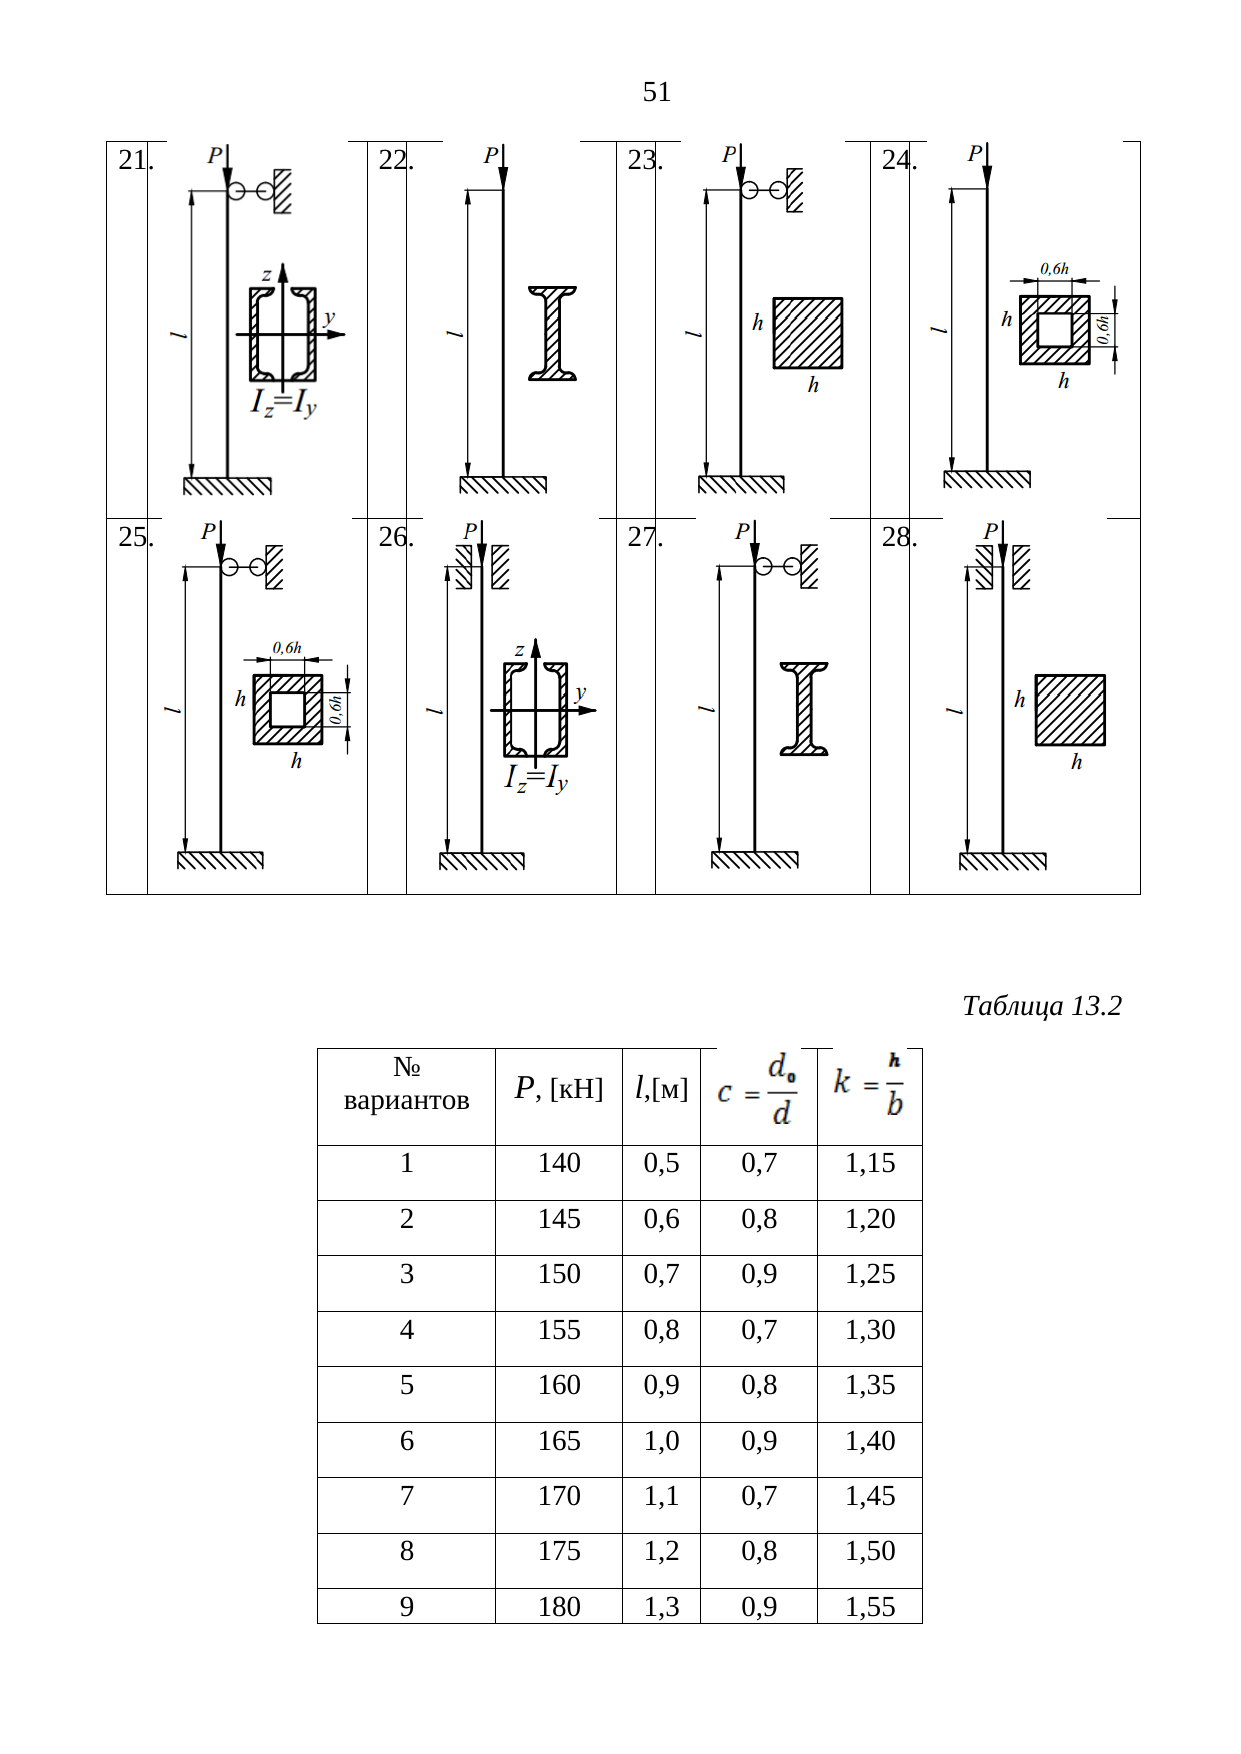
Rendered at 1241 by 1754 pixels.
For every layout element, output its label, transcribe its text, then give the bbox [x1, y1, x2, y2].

table_cell [368, 142, 406, 518]
table_cell 0,7 [701, 1146, 817, 1200]
table_cell 1,35 [818, 1367, 922, 1422]
table_cell [407, 142, 616, 518]
table_cell 175 [496, 1534, 622, 1588]
picture [833, 1048, 907, 1115]
table_cell [617, 142, 655, 518]
picture [681, 141, 845, 497]
table_header [701, 1049, 817, 1144]
table_cell 145 [496, 1201, 622, 1255]
table_cell [656, 519, 870, 894]
table_cell [368, 519, 406, 894]
table_cell [107, 142, 147, 518]
table_cell 2 [318, 1201, 495, 1255]
table_header № вариантов [318, 1049, 495, 1144]
table_cell [617, 519, 655, 894]
table_cell 8 [318, 1534, 495, 1588]
picture [696, 518, 830, 872]
table_cell [656, 142, 870, 518]
table_cell 0,9 [623, 1367, 700, 1422]
picture [162, 518, 352, 872]
table_cell 0,9 [701, 1423, 817, 1477]
table_cell 1 [318, 1146, 495, 1200]
table_cell [910, 519, 1140, 894]
table_cell 0,8 [623, 1312, 700, 1366]
table_cell 1,2 [623, 1534, 700, 1588]
table_cell 150 [496, 1256, 622, 1311]
picture [943, 518, 1107, 874]
table_cell 0,9 [701, 1256, 817, 1311]
table_cell 1,40 [818, 1423, 922, 1477]
table_header P, [кН] [496, 1049, 622, 1144]
table_cell [107, 519, 147, 894]
table_cell 1,45 [818, 1478, 922, 1532]
table_cell 0,8 [701, 1534, 817, 1588]
table_cell [407, 519, 616, 894]
table_cell [148, 519, 367, 894]
table_cell 6 [318, 1423, 495, 1477]
table_cell 5 [318, 1367, 495, 1422]
table_cell 0,7 [701, 1478, 817, 1532]
table_cell 0,9 [701, 1589, 817, 1622]
table_cell 1,3 [623, 1589, 700, 1622]
table_cell 1,15 [818, 1146, 922, 1200]
table_cell 1,50 [818, 1534, 922, 1588]
picture [167, 141, 348, 496]
table_cell [910, 142, 1140, 518]
table_cell 155 [496, 1312, 622, 1366]
table_cell 160 [496, 1367, 622, 1422]
table_cell 165 [496, 1423, 622, 1477]
table_cell 0,7 [623, 1256, 700, 1311]
picture [717, 1048, 801, 1124]
table_cell 1,30 [818, 1312, 922, 1366]
table_header [818, 1049, 922, 1144]
table_cell 1,0 [623, 1423, 700, 1477]
table_cell 4 [318, 1312, 495, 1366]
table_cell 9 [318, 1589, 495, 1622]
table_cell 1,25 [818, 1256, 922, 1311]
table_cell 3 [318, 1256, 495, 1311]
table_cell 140 [496, 1146, 622, 1200]
table_cell [871, 142, 909, 518]
picture [423, 518, 599, 874]
table_cell 180 [496, 1589, 622, 1622]
table_cell 1,55 [818, 1589, 922, 1622]
table_cell 0,5 [623, 1146, 700, 1200]
table_cell 0,8 [701, 1367, 817, 1422]
table_cell 7 [318, 1478, 495, 1532]
table_cell [871, 519, 909, 894]
table_cell 0,6 [623, 1201, 700, 1255]
picture [443, 141, 580, 497]
table_cell 1,20 [818, 1201, 922, 1255]
picture [927, 141, 1123, 489]
table_cell 0,8 [701, 1201, 817, 1255]
table_cell 0,7 [701, 1312, 817, 1366]
table_cell [148, 142, 367, 518]
text Таблица 13.2 [118, 988, 1122, 1022]
table_cell 1,1 [623, 1478, 700, 1532]
table_header l,[м] [623, 1049, 700, 1144]
table_cell 170 [496, 1478, 622, 1532]
